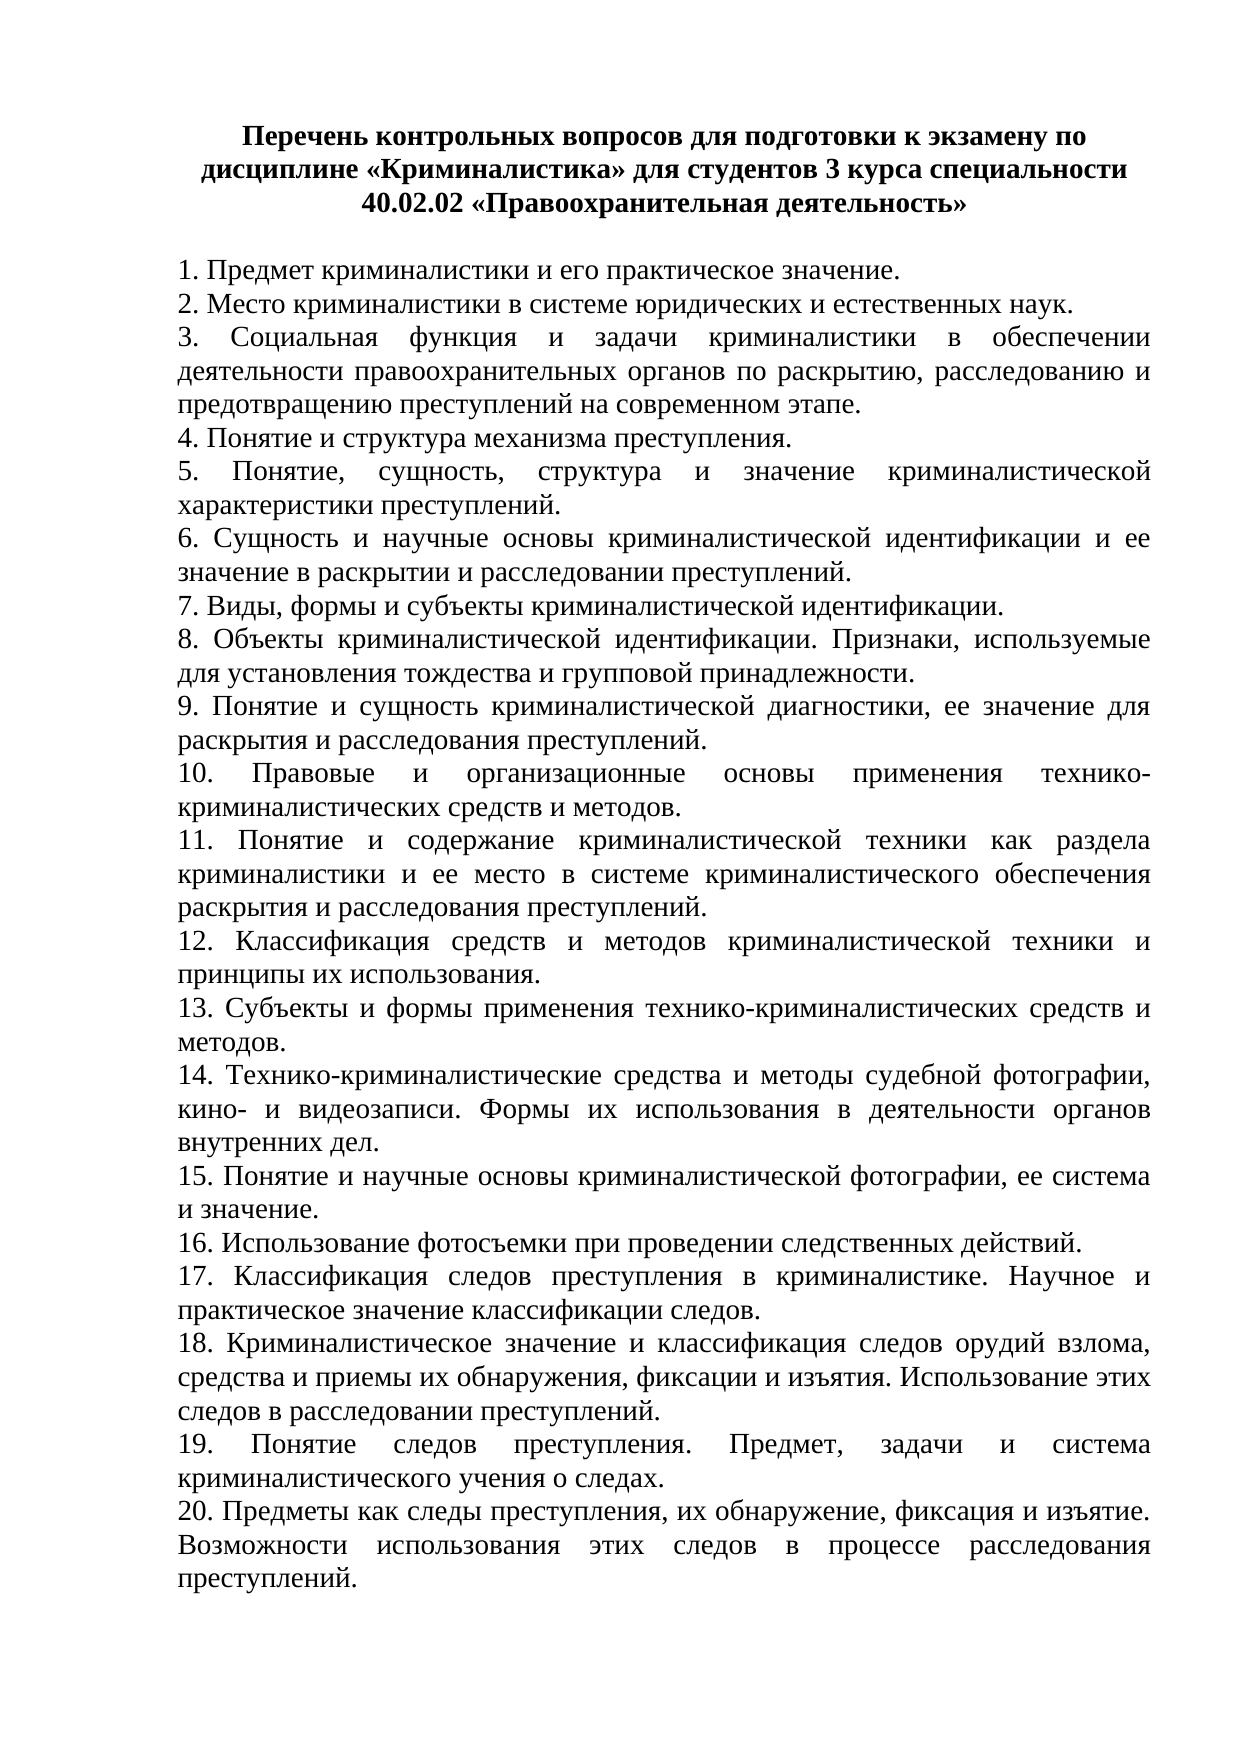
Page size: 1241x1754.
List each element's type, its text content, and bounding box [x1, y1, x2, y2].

text 1. Предмет криминалистики и его практическое значение. [177, 252, 1152, 286]
text 10. Правовые и организационные основы применения технико-криминалистических средств и методов. [177, 755, 1152, 822]
text 19. Понятие следов преступления. Предмет, задачи и система криминалистического учения о следах. [177, 1426, 1152, 1493]
text 6. Сущность и научные основы криминалистической идентификации и ее значение в раскрытии и расследовании преступлений. [177, 521, 1152, 588]
text 5. Понятие, сущность, структура и значение криминалистической характеристики преступлений. [177, 453, 1152, 521]
text 3. Социальная функция и задачи криминалистики в обеспечении деятельности правоохранительных органов по раскрытию, расследованию и предотвращению преступлений на современном этапе. [177, 319, 1152, 420]
text 18. Криминалистическое значение и классификация следов орудий взлома, средства и приемы их обнаружения, фиксации и изъятия. Использование этих следов в расследовании преступлений. [177, 1326, 1152, 1426]
text 13. Субъекты и формы применения технико-криминалистических средств и методов. [177, 990, 1152, 1057]
text 9. Понятие и сущность криминалистической диагностики, ее значение для раскрытия и расследования преступлений. [177, 688, 1152, 755]
text 12. Классификация средств и методов криминалистической техники и принципы их использования. [177, 923, 1152, 990]
text 15. Понятие и научные основы криминалистической фотографии, ее система и значение. [177, 1158, 1152, 1225]
text 8. Объекты криминалистической идентификации. Признаки, используемые для установления тождества и групповой принадлежности. [177, 621, 1152, 688]
text 14. Технико-криминалистические средства и методы судебной фотографии, кино- и видеозаписи. Формы их использования в деятельности органов внутренних дел. [177, 1057, 1152, 1158]
text Перечень контрольных вопросов для подготовки к экзамену по дисциплине «Криминалистика» для студентов 3 курса специальности 40.02.02 «Правоохранительная деятельность» [177, 118, 1152, 219]
text 4. Понятие и структура механизма преступления. [177, 420, 1152, 453]
text 20. Предметы как следы преступления, их обнаружение, фиксация и изъятие. Возможности использования этих следов в процессе расследования преступлений. [177, 1493, 1152, 1594]
text 16. Использование фотосъемки при проведении следственных действий. [177, 1225, 1152, 1258]
text 7. Виды, формы и субъекты криминалистической идентификации. [177, 588, 1152, 621]
text 17. Классификация следов преступления в криминалистике. Научное и практическое значение классификации следов. [177, 1258, 1152, 1326]
text 11. Понятие и содержание криминалистической техники как раздела криминалистики и ее место в системе криминалистического обеспечения раскрытия и расследования преступлений. [177, 822, 1152, 923]
text 2. Место криминалистики в системе юридических и естественных наук. [177, 286, 1152, 319]
